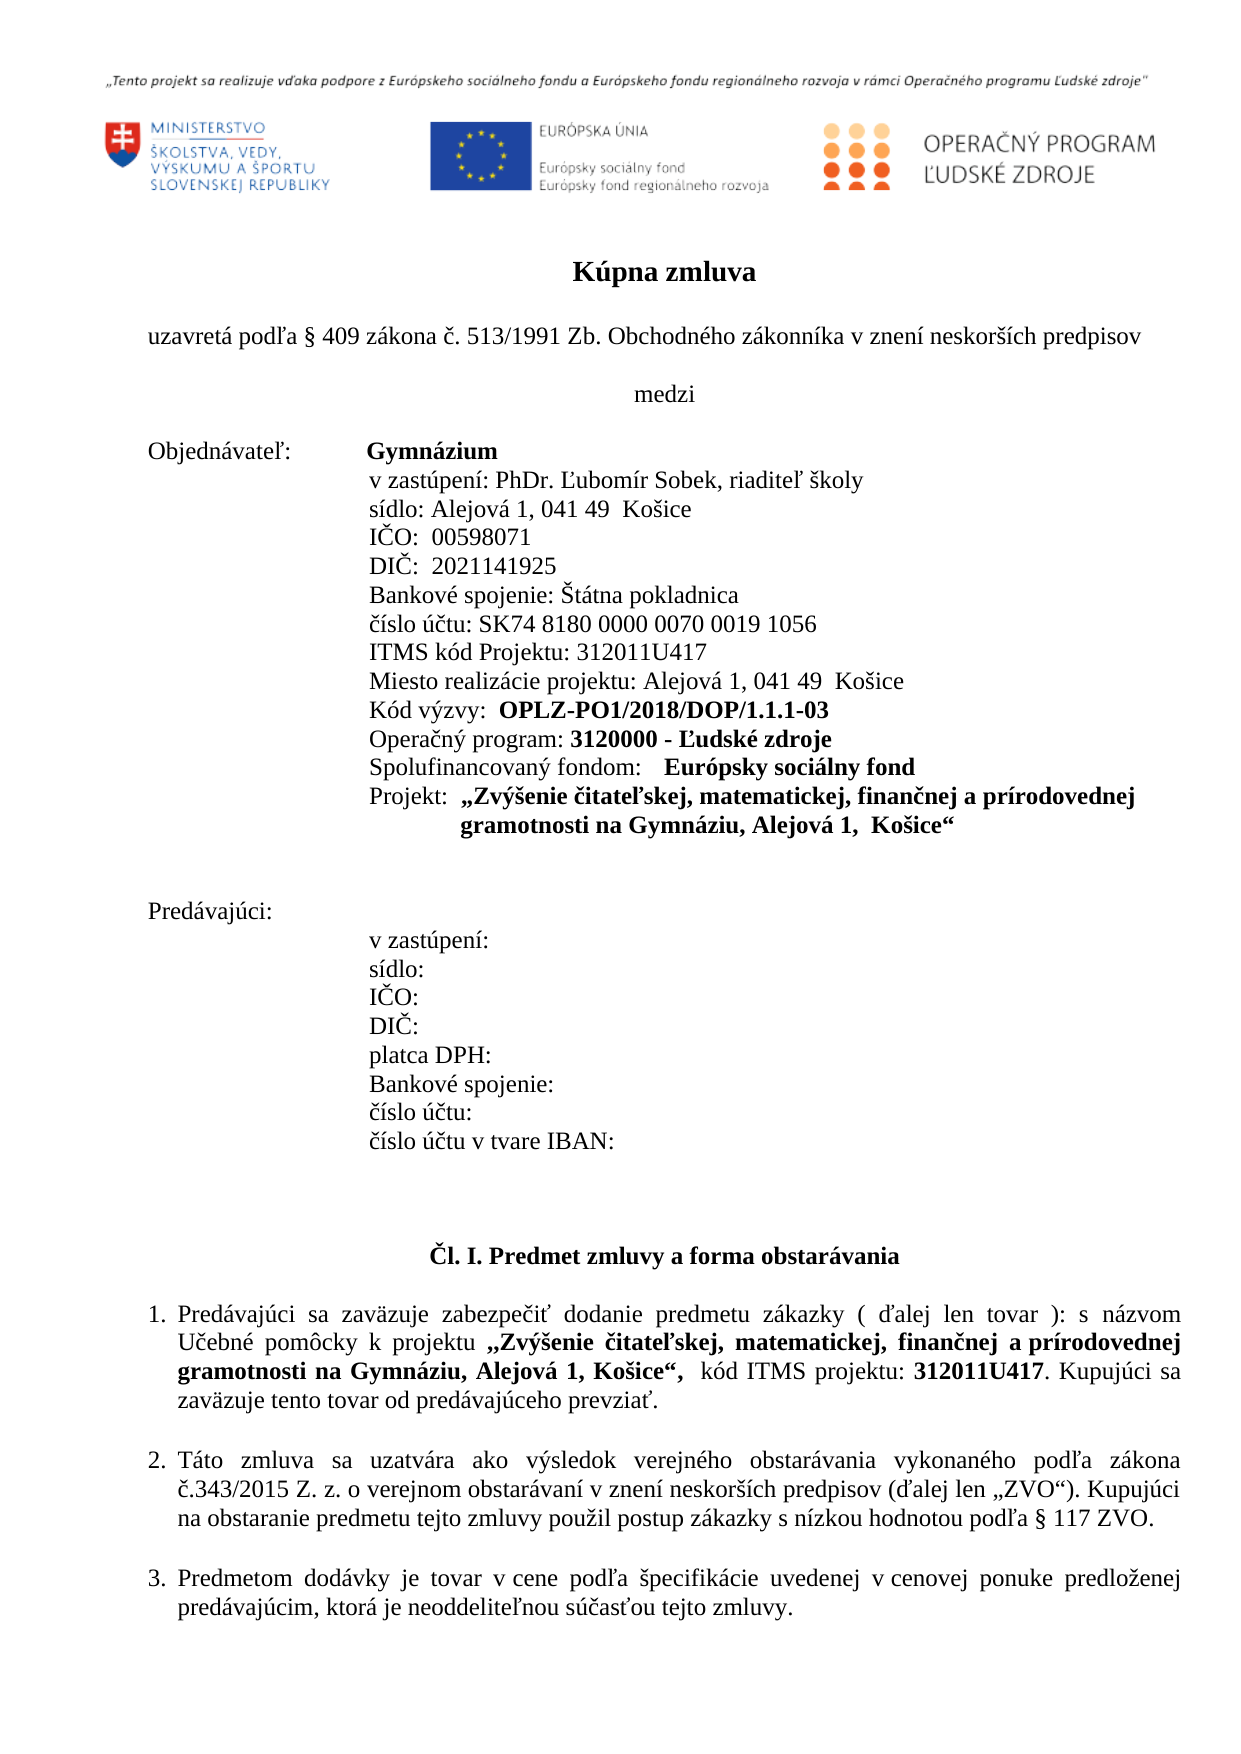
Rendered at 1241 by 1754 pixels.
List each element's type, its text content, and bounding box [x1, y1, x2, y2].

text sídlo: [148, 954, 1181, 982]
text sídlo: Alejová 1, 041 49 Košice [148, 494, 1181, 522]
text v zastúpení: [148, 925, 1181, 954]
text ITMS kód Projektu: 312011U417 [148, 637, 1181, 666]
text Projekt: „Zvýšenie čitateľskej, matematickej, finančnej a prírodovednej [148, 781, 1181, 810]
text DIČ: [148, 1011, 1181, 1040]
text v zastúpení: PhDr. Ľubomír Sobek, riaditeľ školy [148, 465, 1181, 494]
list Predávajúci sa zaväzuje zabezpečiť dodanie predmetu zákazky ( ďalej len tovar ): s názvom Učebné pomôcky k projektu ,,Zvýšenie čitateľskej, matematickej, finančnej a prírodovednej gramotnosti na Gymnáziu, Alejová 1, Košice“, kód ITMS projektu: 312011U417. Kupujúci sa zaväzuje tento tovar od predávajúceho prevziať. [148, 1299, 1181, 1414]
text číslo účtu: SK74 8180 0000 0070 0019 1056 [148, 609, 1181, 637]
text Objednávateľ: Gymnázium [148, 436, 1181, 465]
text IČO: [148, 982, 1181, 1011]
text medzi [148, 379, 1181, 407]
list Táto zmluva sa uzatvára ako výsledok verejného obstarávania vykonaného podľa zákona č.343/2015 Z. z. o verejnom obstarávaní v znení neskorších predpisov (ďalej len „ZVO“). Kupujúci na obstaranie predmetu tejto zmluvy použil postup zákazky s nízkou hodnotou podľa § 117 ZVO. [148, 1445, 1181, 1531]
text Kód výzvy: OPLZ-PO1/2018/DOP/1.1.1-03 [148, 695, 1181, 724]
text číslo účtu v tvare IBAN: [148, 1126, 1181, 1155]
text Čl. I. Predmet zmluvy a forma obstarávania [148, 1241, 1181, 1270]
text IČO: 00598071 [148, 522, 1181, 551]
text platca DPH: [148, 1040, 1181, 1069]
text Operačný program: 3120000 - Ľudské zdroje [148, 724, 1181, 752]
text Miesto realizácie projektu: Alejová 1, 041 49 Košice [148, 666, 1181, 695]
text DIČ: 2021141925 [148, 551, 1181, 580]
text číslo účtu: [148, 1097, 1181, 1126]
text Bankové spojenie: Štátna pokladnica [148, 580, 1181, 609]
text Bankové spojenie: [148, 1069, 1181, 1097]
list Predmetom dodávky je tovar v cene podľa špecifikácie uvedenej v cenovej ponuke predloženej predávajúcim, ktorá je neoddeliteľnou súčasťou tejto zmluvy. [148, 1563, 1181, 1620]
text Kúpna zmluva [148, 254, 1181, 288]
text uzavretá podľa § 409 zákona č. 513/1991 Zb. Obchodného zákonníka v znení neskorších predpisov [148, 321, 1181, 350]
text Predávajúci: [148, 896, 1181, 925]
text Spolufinancovaný fondom: Európsky sociálny fond [148, 752, 1181, 781]
text gramotnosti na Gymnáziu, Alejová 1, Košice“ [148, 810, 1181, 839]
